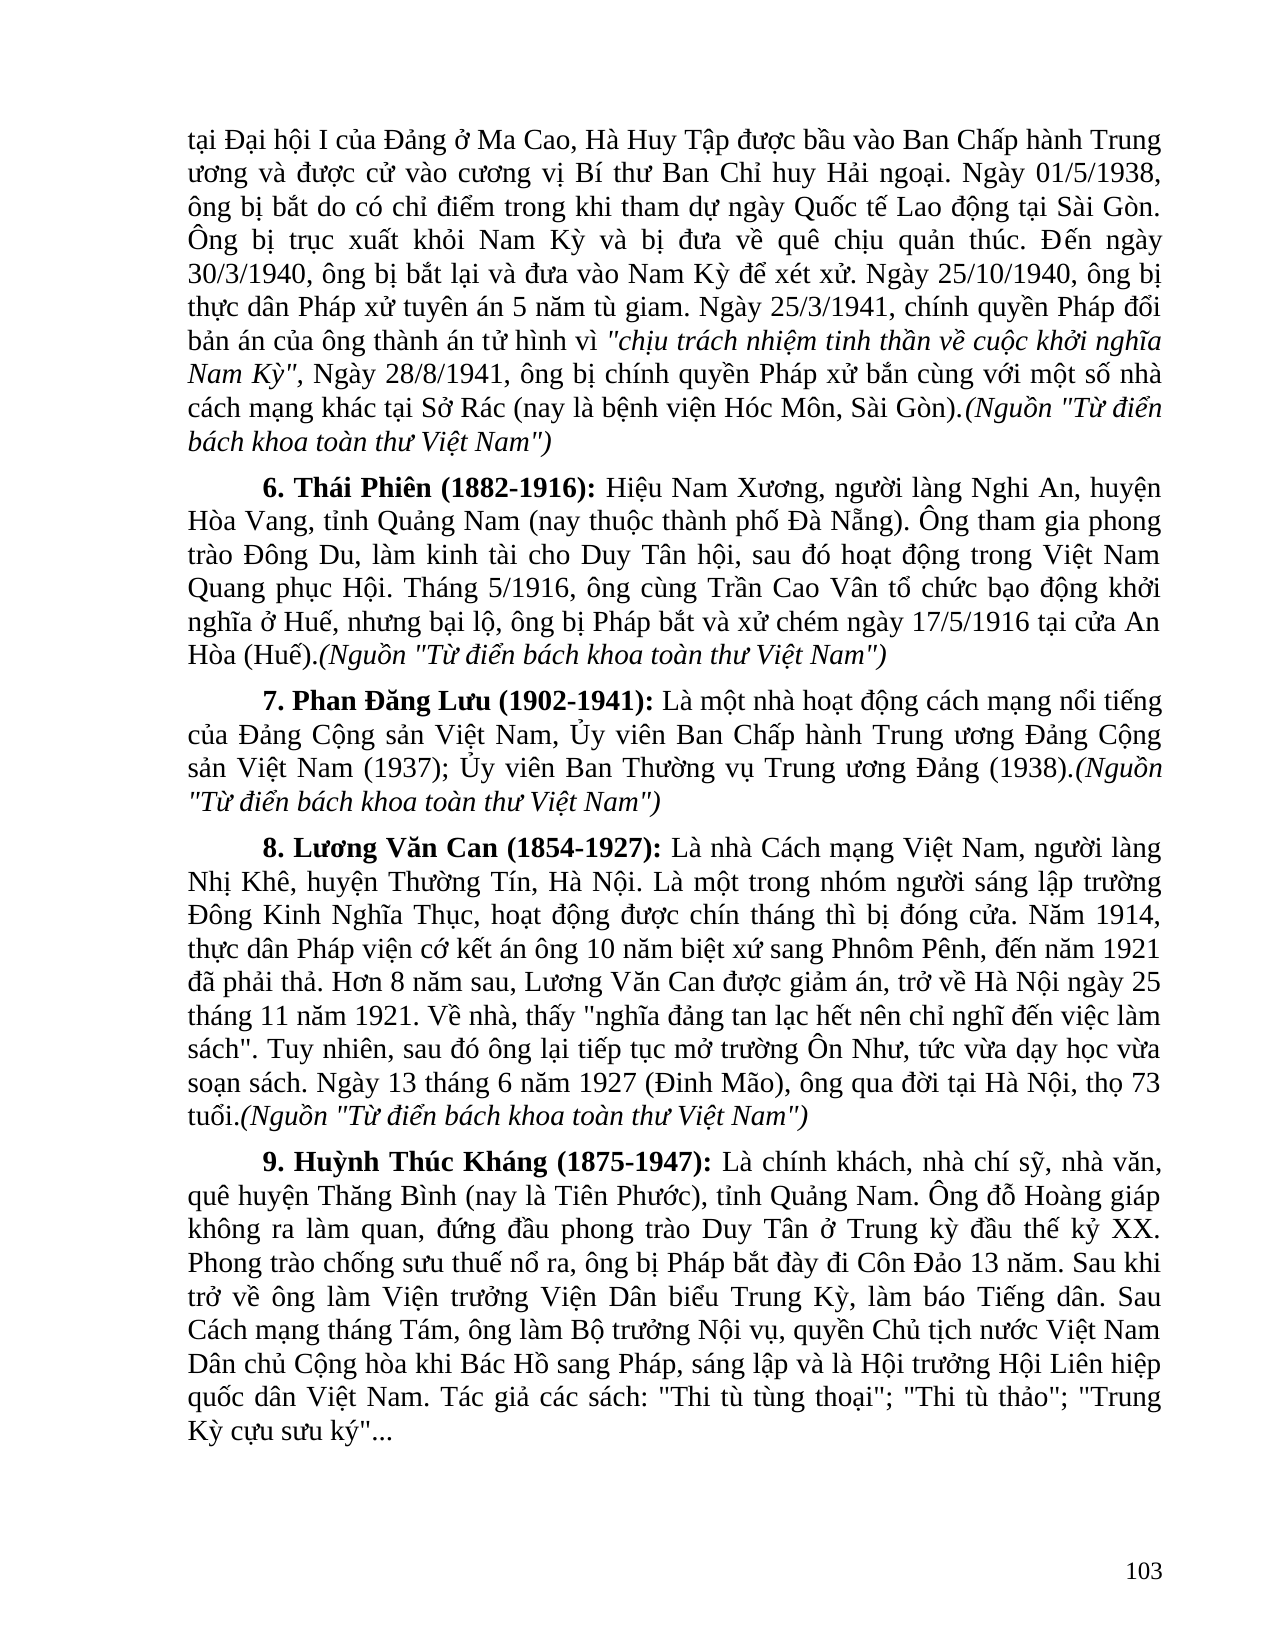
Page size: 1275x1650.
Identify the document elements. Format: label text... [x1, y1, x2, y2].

text 8. Lương Văn Can (1854-1927): Là nhà Cách mạng Việt Nam, người làng Nhị Khê, huyện Thường Tín, Hà Nội. Là một trong nhóm người sáng lập trường Đông Kinh Nghĩa Thục, hoạt động được chín tháng thì bị đóng cửa. Năm 1914, thực dân Pháp viện cớ kết án ông 10 năm biệt xứ sang Phnôm Pênh, đến năm 1921 đã phải thả. Hơn 8 năm sau, Lương Văn Can được giảm án, trở về Hà Nội ngày 25 tháng 11 năm 1921. Về nhà, thấy "nghĩa đảng tan lạc hết nên chỉ nghĩ đến việc làm sách". Tuy nhiên, sau đó ông lại tiếp tục mở trường Ôn Như, tức vừa dạy học vừa soạn sách. Ngày 13 tháng 6 năm 1927 (Đinh Mão), ông qua đời tại Hà Nội, thọ 73 tuổi.(Nguồn "Từ điển bách khoa toàn thư Việt Nam") [187, 830, 1162, 1132]
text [187, 122, 1162, 457]
text 6. Thái Phiên (1882-1916): Hiệu Nam Xương, người làng Nghi An, huyện Hòa Vang, tỉnh Quảng Nam (nay thuộc thành phố Đà Nẵng). Ông tham gia phong trào Đông Du, làm kinh tài cho Duy Tân hội, sau đó hoạt động trong Việt Nam Quang phục Hội. Tháng 5/1916, ông cùng Trần Cao Vân tổ chức bạo động khởi nghĩa ở Huế, nhưng bại lộ, ông bị Pháp bắt và xử chém ngày 17/5/1916 tại cửa An Hòa (Huế).(Nguồn "Từ điển bách khoa toàn thư Việt Nam") [187, 470, 1162, 671]
text 9. Huỳnh Thúc Kháng (1875-1947): Là chính khách, nhà chí sỹ, nhà văn, quê huyện Thăng Bình (nay là Tiên Phước), tỉnh Quảng Nam. Ông đỗ Hoàng giáp không ra làm quan, đứng đầu phong trào Duy Tân ở Trung kỳ đầu thế kỷ XX. Phong trào chống sưu thuế nổ ra, ông bị Pháp bắt đày đi Côn Đảo 13 năm. Sau khi trở về ông làm Viện trưởng Viện Dân biểu Trung Kỳ, làm báo Tiếng dân. Sau Cách mạng tháng Tám, ông làm Bộ trưởng Nội vụ, quyền Chủ tịch nước Việt Nam Dân chủ Cộng hòa khi Bác Hồ sang Pháp, sáng lập và là Hội trưởng Hội Liên hiệp quốc dân Việt Nam. Tác giả các sách: "Thi tù tùng thoại"; "Thi tù thảo"; "Trung Kỳ cựu sưu ký"... [187, 1144, 1162, 1446]
text 7. Phan Đăng Lưu (1902-1941): Là một nhà hoạt động cách mạng nổi tiếng của Đảng Cộng sản Việt Nam, Ủy viên Ban Chấp hành Trung ương Đảng Cộng sản Việt Nam (1937); Ủy viên Ban Thường vụ Trung ương Đảng (1938).(Nguồn "Từ điển bách khoa toàn thư Việt Nam") [187, 683, 1162, 818]
